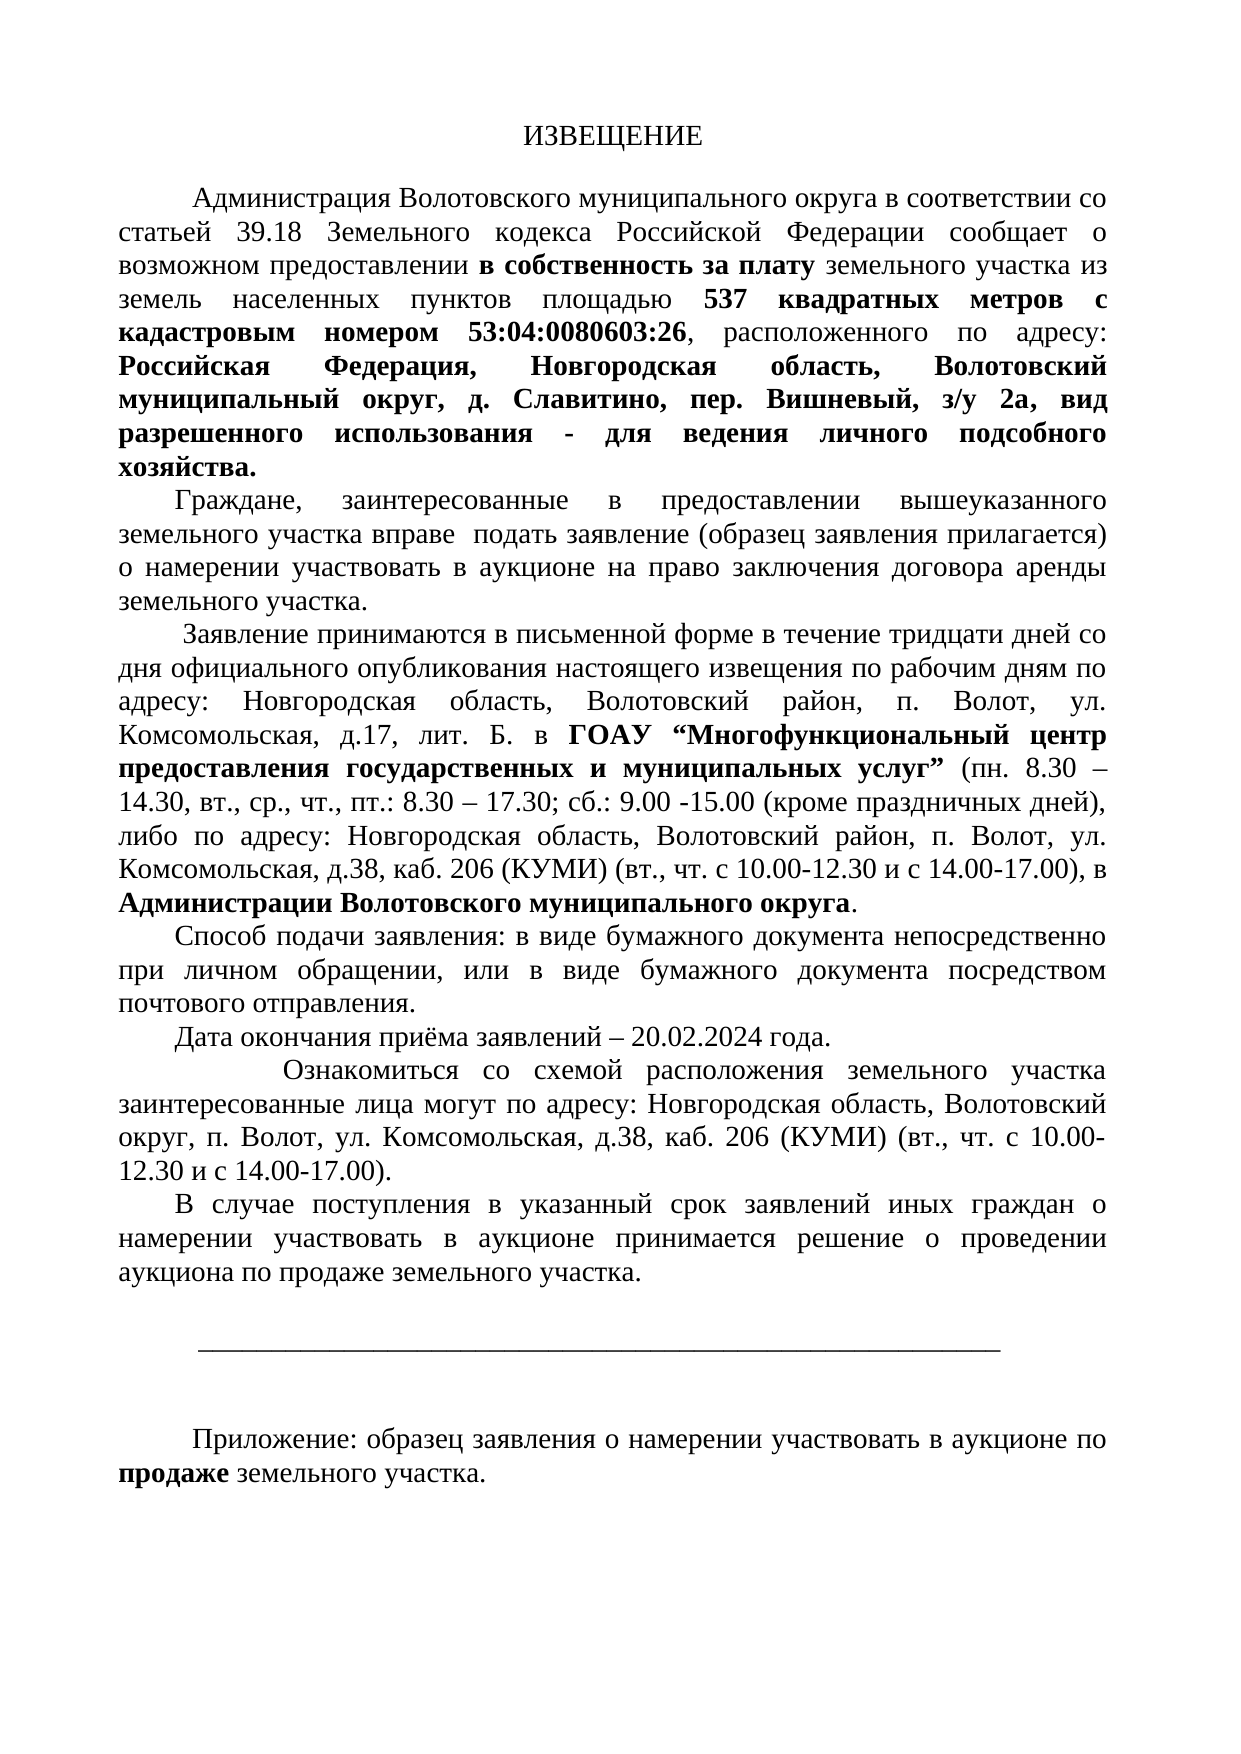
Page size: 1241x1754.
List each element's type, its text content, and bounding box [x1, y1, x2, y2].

text Способ подачи заявления: в виде бумажного документа непосредственно при личном обращении, или в виде бумажного документа посредством почтового отправления. [118, 918, 1107, 1019]
text В случае поступления в указанный срок заявлений иных граждан о намерении участвовать в аукционе принимается решение о проведении аукциона по продаже земельного участка. [118, 1187, 1107, 1287]
text Администрация Волотовского муниципального округа в соответствии со статьей 39.18 Земельного кодекса Российской Федерации сообщает о возможном предоставлении в собственность за плату земельного участка из земель населенных пунктов площадью 537 квадратных метров с кадастровым номером 53:04:0080603:26, расположенного по адресу: Российская Федерация, Новгородская область, Волотовский муниципальный округ, д. Славитино, пер. Вишневый, з/у 2а, вид разрешенного использования - для ведения личного подсобного хозяйства. [118, 180, 1107, 482]
text Дата окончания приёма заявлений – 20.02.2024 года. [118, 1019, 1107, 1052]
text Ознакомиться со схемой расположения земельного участка заинтересованные лица могут по адресу: Новгородская область, Волотовский округ, п. Волот, ул. Комсомольская, д.38, каб. 206 (КУМИ) (вт., чт. с 10.00-12.30 и с 14.00-17.00). [118, 1052, 1107, 1187]
text Приложение: образец заявления о намерении участвовать в аукционе по продаже земельного участка. [118, 1421, 1107, 1488]
text _______________________________________________________ [118, 1321, 1107, 1354]
text Граждане, заинтересованные в предоставлении вышеуказанного земельного участка вправе подать заявление (образец заявления прилагается) о намерении участвовать в аукционе на право заключения договора аренды земельного участка. [118, 482, 1107, 616]
text ИЗВЕЩЕНИЕ [118, 118, 1107, 152]
text Заявление принимаются в письменной форме в течение тридцати дней со дня официального опубликования настоящего извещения по рабочим дням по адресу: Новгородская область, Волотовский район, п. Волот, ул. Комсомольская, д.17, лит. Б. в ГОАУ “Многофункциональный центр предоставления государственных и муниципальных услуг” (пн. 8.30 – 14.30, вт., ср., чт., пт.: 8.30 – 17.30; сб.: 9.00 -15.00 (кроме праздничных дней), либо по адресу: Новгородская область, Волотовский район, п. Волот, ул. Комсомольская, д.38, каб. 206 (КУМИ) (вт., чт. с 10.00-12.30 и с 14.00-17.00), в Администрации Волотовского муниципального округа. [118, 616, 1107, 918]
